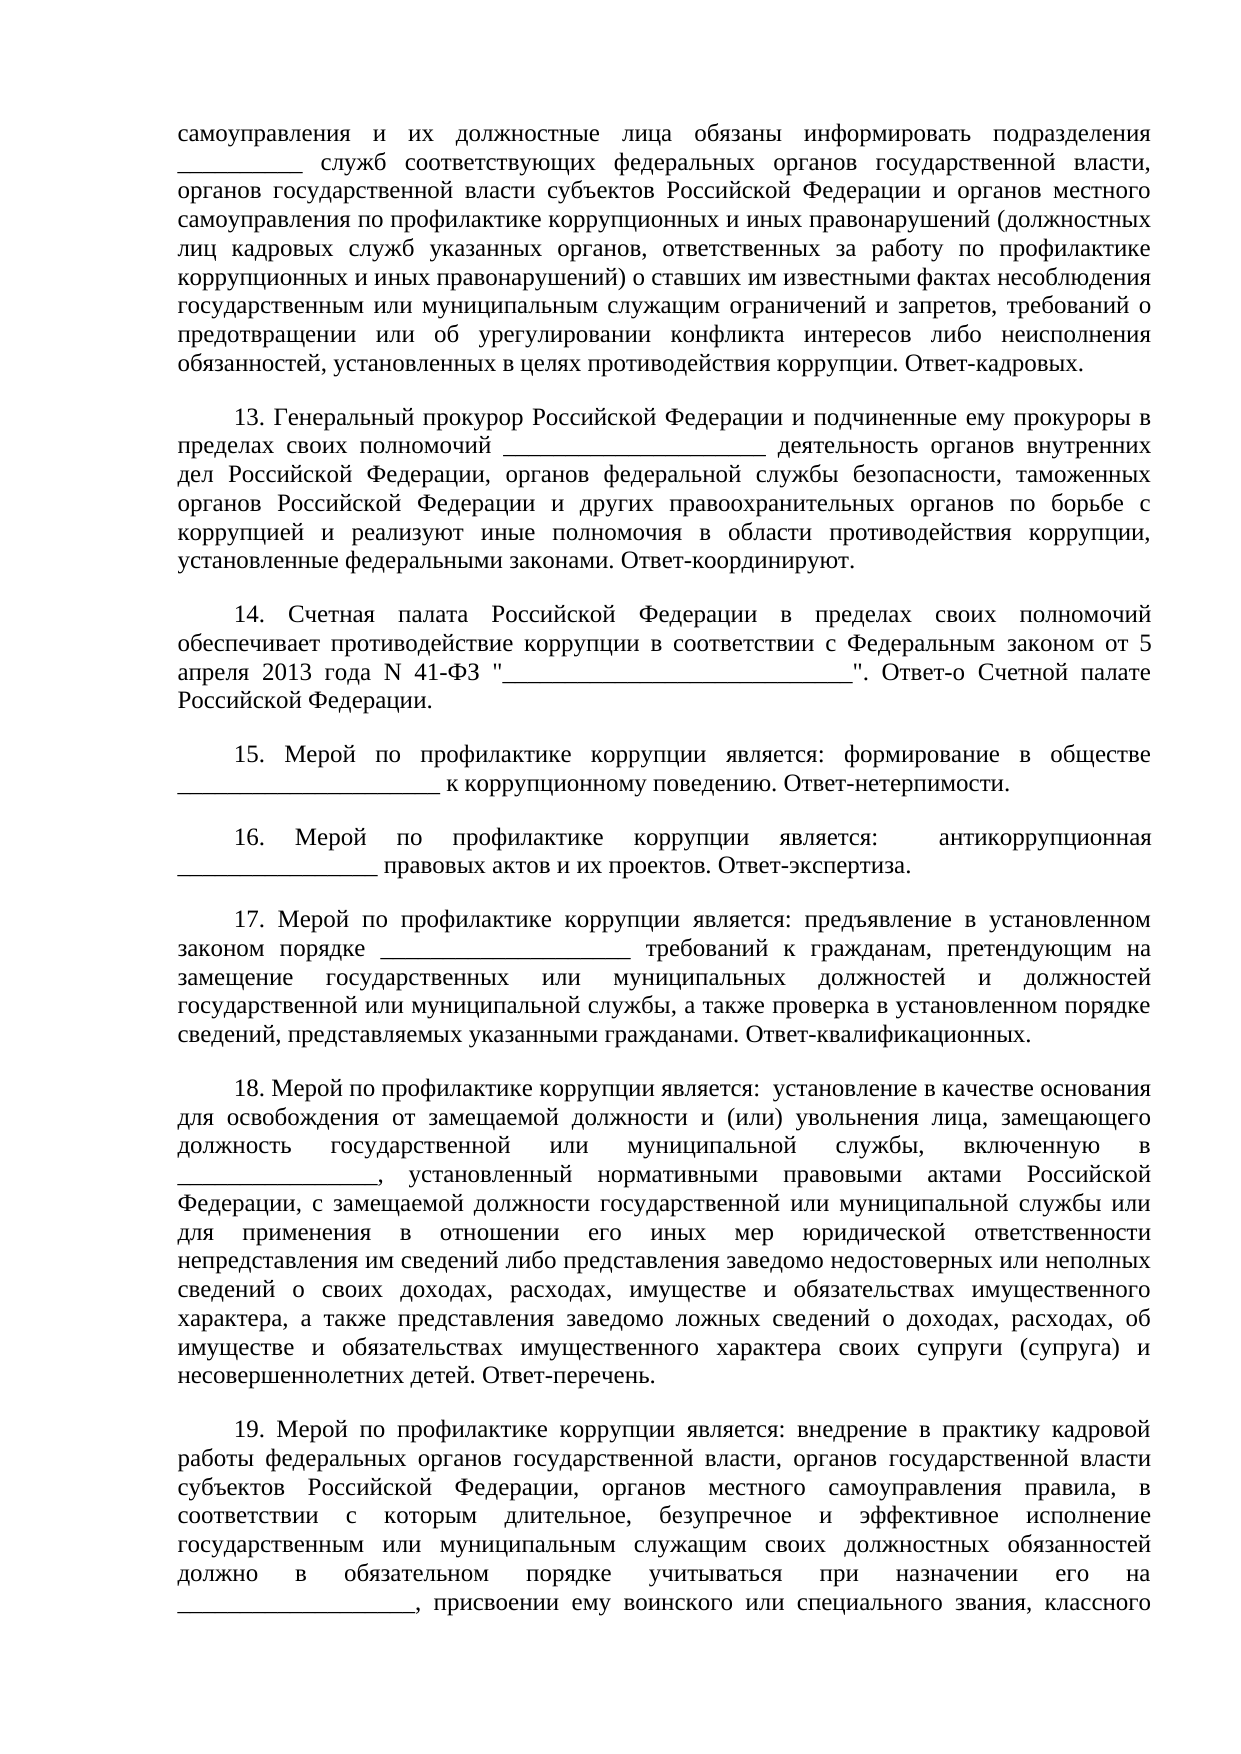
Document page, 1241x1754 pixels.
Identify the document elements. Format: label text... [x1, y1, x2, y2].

text 15. Мерой по профилактике коррупции является: формирование в обществе _____________________ к коррупционному поведению. Ответ-нетерпимости. [177, 739, 1152, 797]
text 18. Мерой по профилактике коррупции является: установление в качестве основания для освобождения от замещаемой должности и (или) увольнения лица, замещающего должность государственной или муниципальной службы, включенную в ________________, установленный нормативными правовыми актами Российской Федерации, с замещаемой должности государственной или муниципальной службы или для применения в отношении его иных мер юридической ответственности непредставления им сведений либо представления заведомо недостоверных или неполных сведений о своих доходах, расходах, имуществе и обязательствах имущественного характера, а также представления заведомо ложных сведений о доходах, расходах, об имуществе и обязательствах имущественного характера своих супруги (супруга) и несовершеннолетних детей. Ответ-перечень. [177, 1073, 1152, 1389]
text 16. Мерой по профилактике коррупции является: антикоррупционная ________________ правовых актов и их проектов. Ответ-экспертиза. [177, 822, 1152, 879]
text 14. Счетная палата Российской Федерации в пределах своих полномочий обеспечивает противодействие коррупции в соответствии с Федеральным законом от 5 апреля 2013 года N 41-ФЗ "____________________________". Ответ-о Счетной палате Российской Федерации. [177, 599, 1152, 714]
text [177, 118, 1152, 377]
text 13. Генеральный прокурор Российской Федерации и подчиненные ему прокуроры в пределах своих полномочий _____________________ деятельность органов внутренних дел Российской Федерации, органов федеральной службы безопасности, таможенных органов Российской Федерации и других правоохранительных органов по борьбе с коррупцией и реализуют иные полномочия в области противодействия коррупции, установленные федеральными законами. Ответ-координируют. [177, 402, 1152, 574]
text 17. Мерой по профилактике коррупции является: предъявление в установленном законом порядке ____________________ требований к гражданам, претендующим на замещение государственных или муниципальных должностей и должностей государственной или муниципальной службы, а также проверка в установленном порядке сведений, представляемых указанными гражданами. Ответ-квалификационных. [177, 904, 1152, 1048]
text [177, 1414, 1152, 1616]
